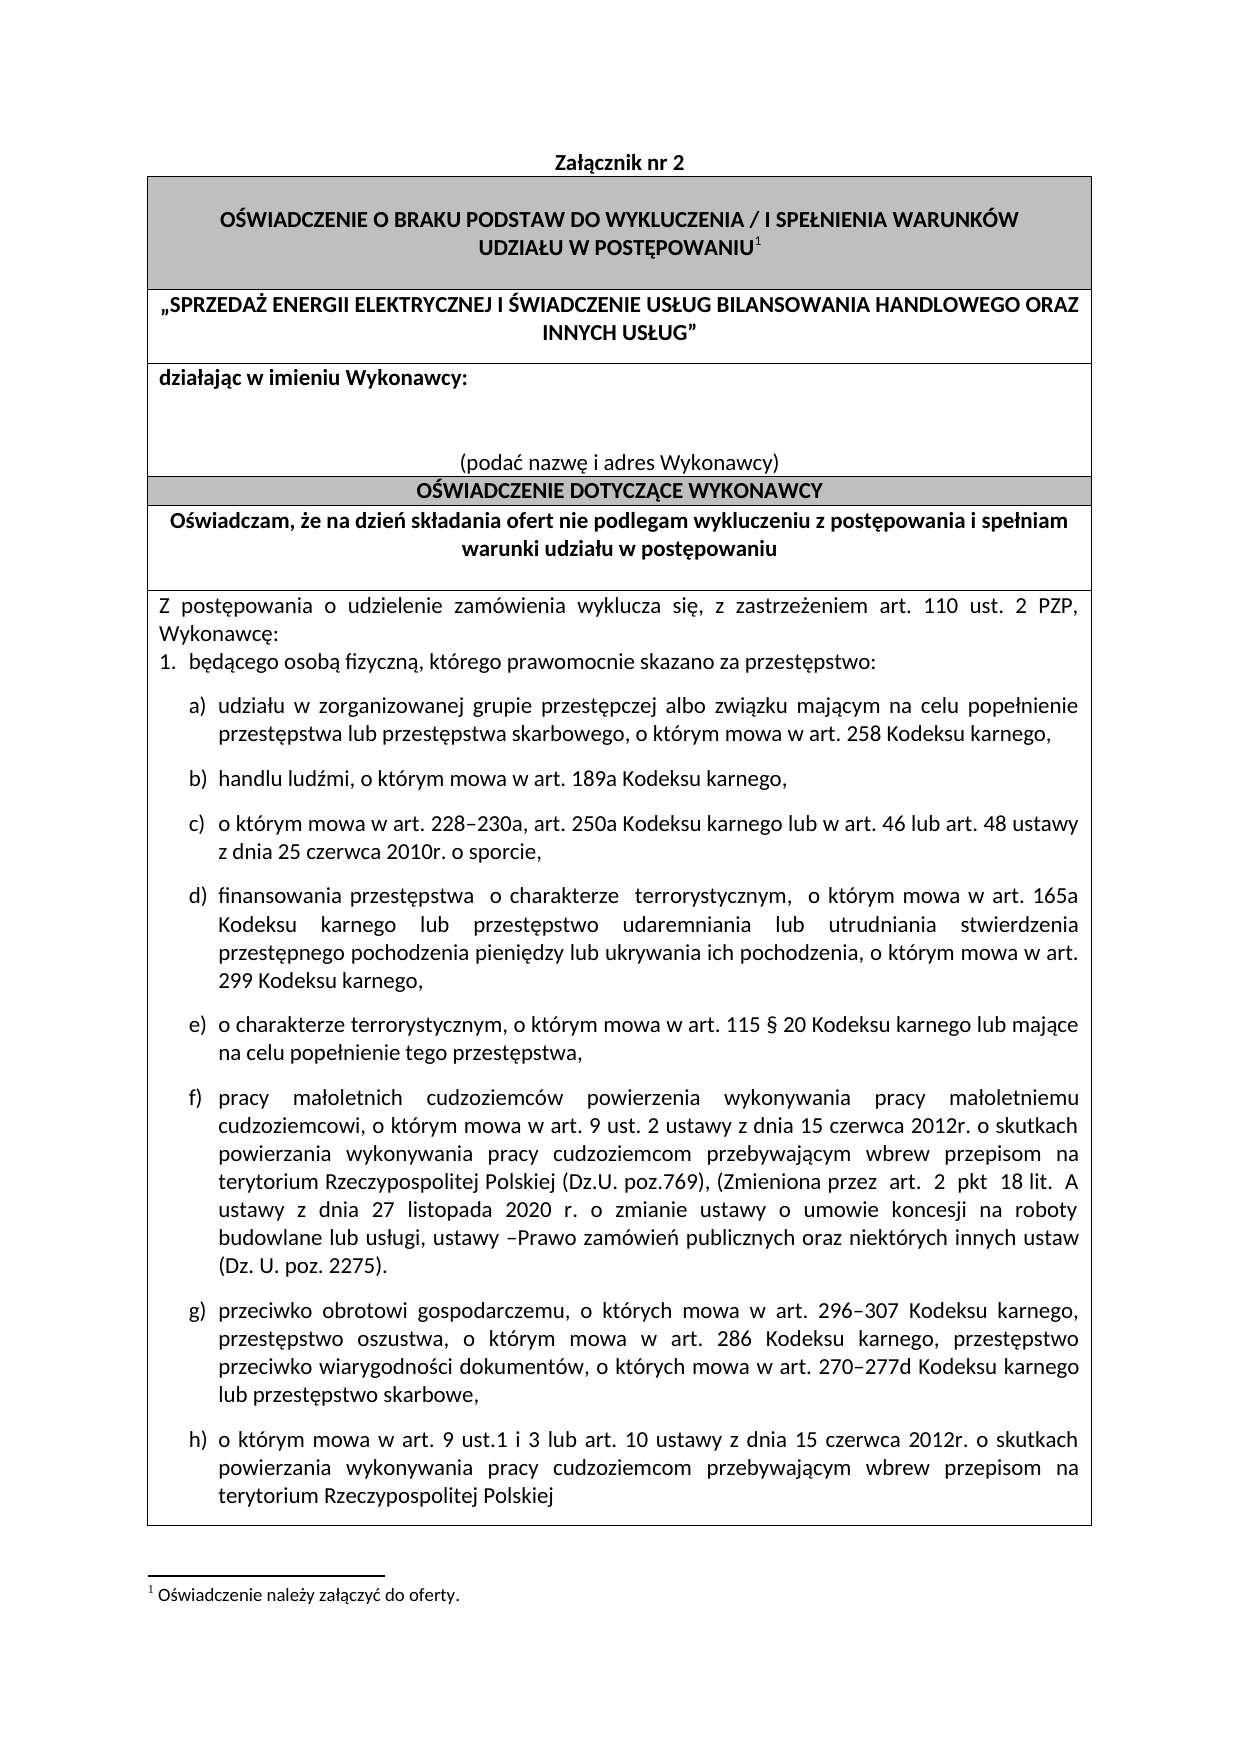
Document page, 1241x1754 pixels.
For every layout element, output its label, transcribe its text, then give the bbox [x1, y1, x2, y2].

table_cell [148, 591, 1091, 1525]
table_cell Oświadczam, że na dzień składania ofert nie podlegam wykluczeniu z postępowania i spełniam warunki udziału w postępowaniu [148, 506, 1091, 590]
table_cell OŚWIADCZENIE DOTYCZĄCE WYKONAWCY [148, 477, 1091, 505]
table_header Załącznik nr 2 [148, 148, 1092, 176]
table_cell działając w imieniu Wykonawcy: (podać nazwę i adres Wykonawcy) [148, 364, 1091, 476]
table_cell OŚWIADCZENIE O BRAKU PODSTAW DO WYKLUCZENIA / I SPEŁNIENIA WARUNKÓW UDZIAŁU W POSTĘPOWANIU [148, 177, 1091, 289]
table_cell „SPRZEDAŻ ENERGII ELEKTRYCZNEJ I ŚWIADCZENIE USŁUG BILANSOWANIA HANDLOWEGO ORAZ INNYCH USŁUG” [148, 290, 1091, 362]
